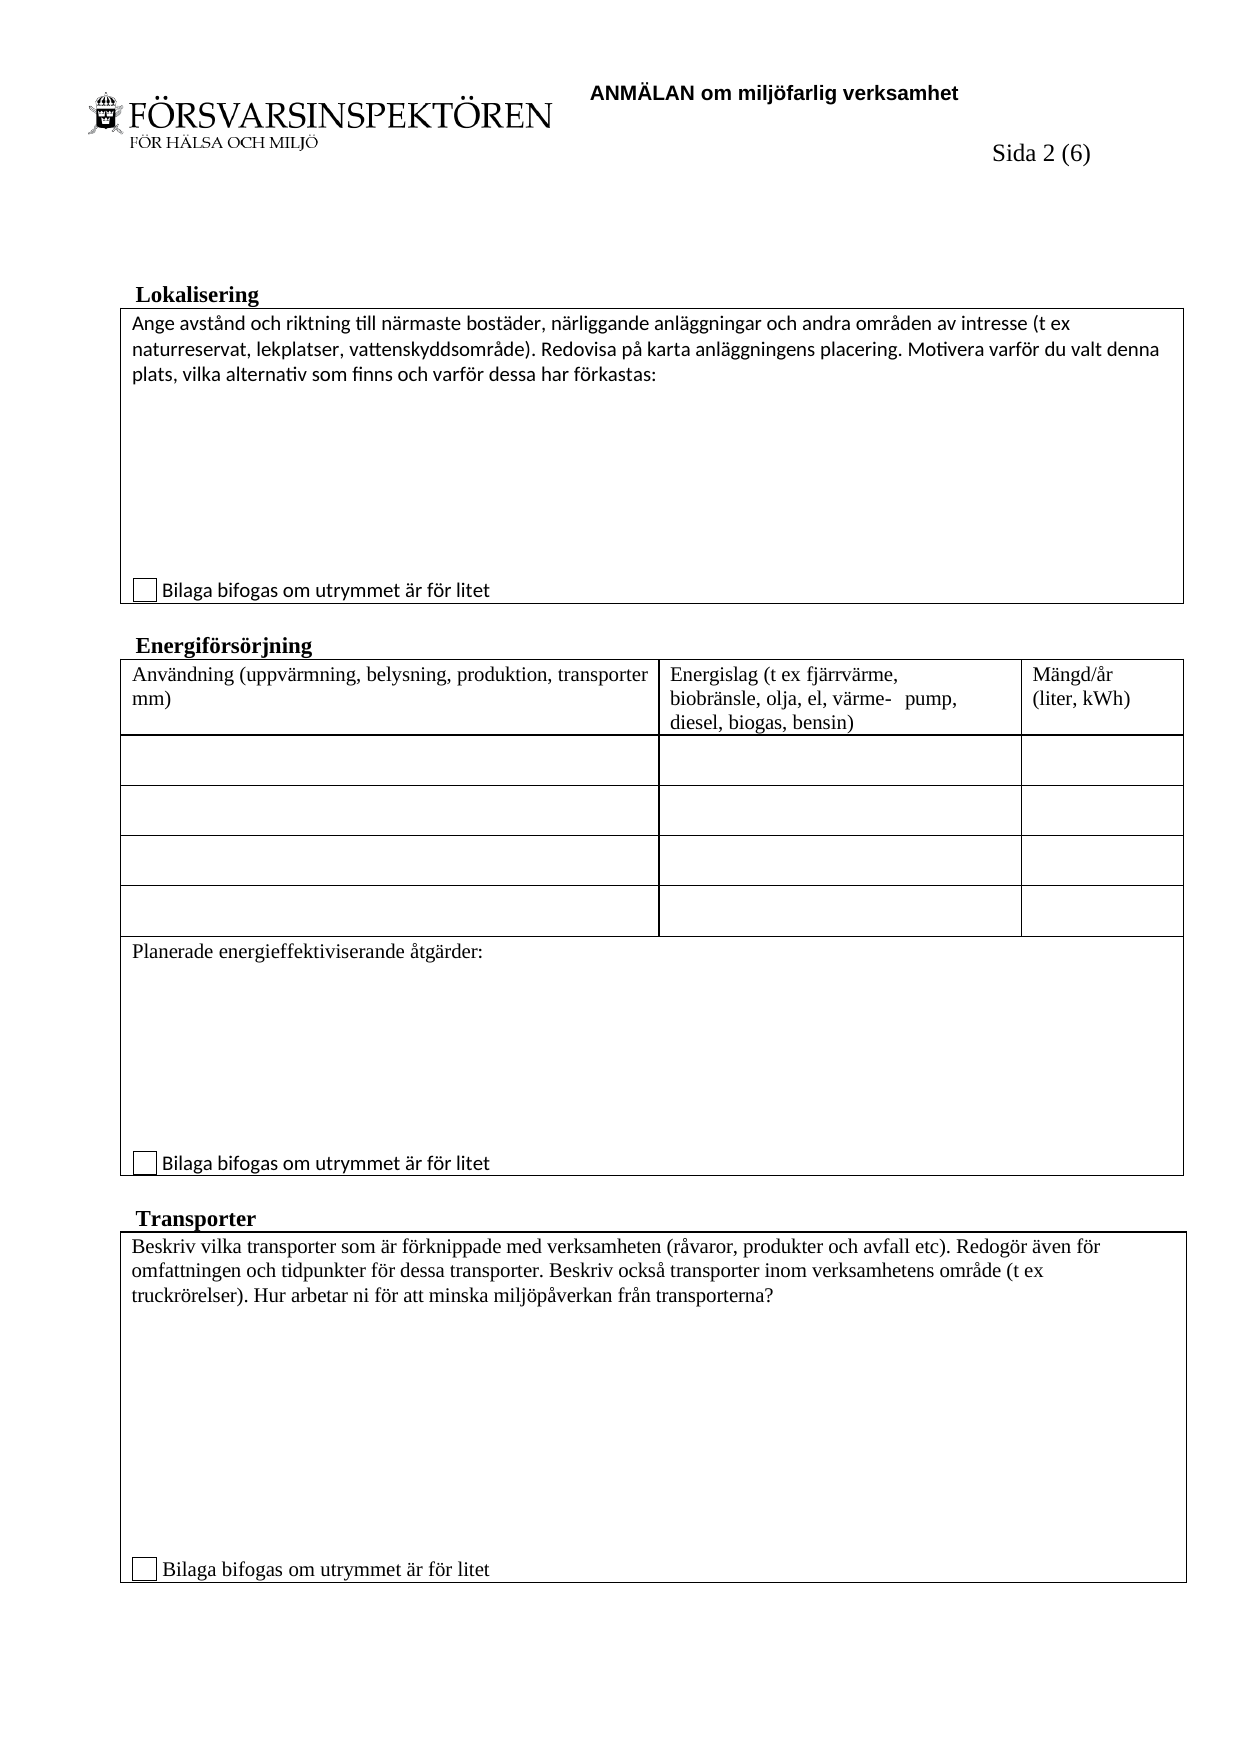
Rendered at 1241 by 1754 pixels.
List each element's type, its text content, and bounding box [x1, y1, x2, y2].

table_cell [660, 786, 1021, 835]
table_cell [1022, 836, 1183, 885]
table_header Beskriv vilka transporter som är förknippade med verksamheten (råvaror, produkter och avfall etc). Redogör även för omfattningen och tidpunkter för dessa transporter. Beskriv också transporter inom verksamhetens område (t ex truckrörelser). Hur arbetar ni för att minska miljöpåverkan från transporterna? [121, 1233, 1186, 1554]
table_cell [121, 786, 658, 835]
table_cell [1022, 886, 1183, 936]
table_header Användning (uppvärmning, belysning, produktion, transporter mm) [121, 660, 658, 734]
text Energiförsörjning [135, 632, 1211, 658]
table_cell Bilaga bifogas om utrymmet är för litet [121, 1148, 1183, 1175]
table_header Mängd/år (liter, kWh) [1022, 660, 1183, 734]
table_cell Bilaga bifogas om utrymmet är för litet [121, 1554, 1186, 1582]
table_cell [660, 836, 1021, 885]
table_cell [121, 736, 658, 784]
text Transporter [135, 1205, 1211, 1231]
table_cell [660, 736, 1021, 784]
table_header Ange avstånd och riktning till närmaste bostäder, närliggande anläggningar och andra områden av intresse (t ex naturreservat, lekplatser, vattenskyddsområde). Redovisa på karta anläggningens placering. Motivera varför du valt denna plats, vilka alternativ som finns och varför dessa har förkastas: [121, 309, 1183, 575]
table_cell [1022, 786, 1183, 835]
table_header Energislag (t ex fjärrvärme, biobränsle, olja, el, värme- pump, diesel, biogas, bensin) [660, 660, 1021, 734]
table_cell [1022, 736, 1183, 784]
table_cell Bilaga bifogas om utrymmet är för litet [121, 575, 1183, 602]
picture [86, 91, 555, 154]
table_cell [121, 836, 658, 885]
text Lokalisering [135, 281, 1211, 308]
table_cell [660, 886, 1021, 936]
table_cell Planerade energieffektiviserande åtgärder: [121, 937, 1183, 1148]
table_cell [121, 886, 658, 936]
